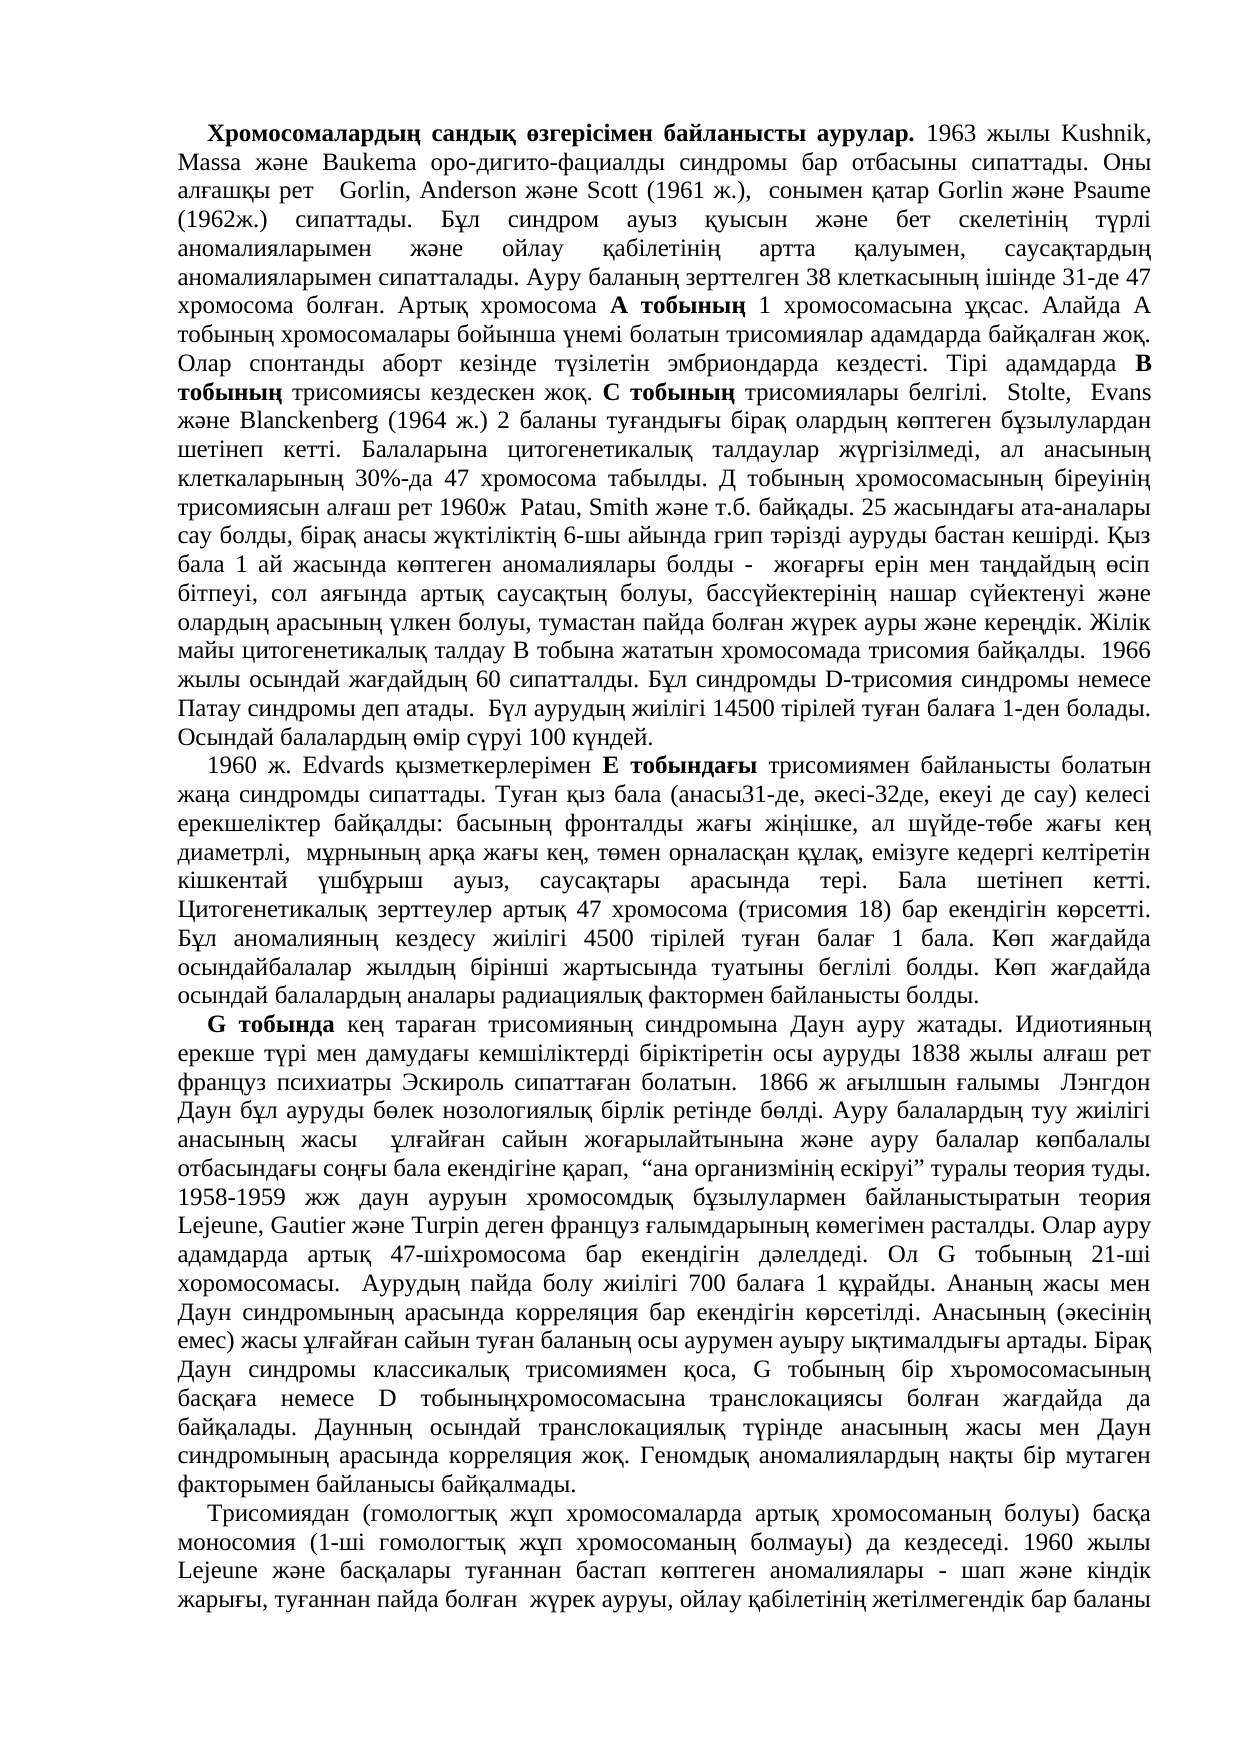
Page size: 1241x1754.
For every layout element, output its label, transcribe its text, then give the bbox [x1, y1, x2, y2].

text 1960 ж. Edvards қызметкерлерімен Е тобындағы трисомиямен байланысты болатын жаңа синдромды сипаттады. Туған қыз бала (анасы31-де, әкесі-32де, екеуі де сау) келесі ерекшеліктер байқалды: басының фронталды жағы жіңішке, ал шүйде-төбе жағы кең диаметрлі, мұрнының арқа жағы кең, төмен орналасқан құлақ, емізуге кедергі келтіретін кішкентай үшбұрыш ауыз, саусақтары арасында тері. Бала шетінеп кетті. Цитогенетикалық зерттеулер артық 47 хромосома (трисомия 18) бар екендігін көрсетті. Бұл аномалияның кездесу жиілігі 4500 тірілей туған балағ 1 бала. Көп жағдайда осындайбалалар жылдың бірінші жартысында туатыны беглілі болды. Көп жағдайда осындай балалардың аналары радиациялық фактормен байланысты болды. [177, 751, 1152, 1009]
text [177, 1498, 1152, 1613]
text G тобында кең тараған трисомияның синдромына Даун ауру жатады. Идиотияның ерекше түрі мен дамудағы кемшіліктерді біріктіретін осы ауруды 1838 жылы алғаш рет француз психиатры Эскироль сипаттаған болатын. 1866 ж ағылшын ғалымы Лэнгдон Даун бұл ауруды бөлек нозологиялық бірлік ретінде бөлді. Ауру балалардың туу жиілігі анасының жасы ұлғайған сайын жоғарылайтынына және ауру балалар көпбалалы отбасындағы соңғы бала екендігіне қарап, “ана организмінің ескіруі” туралы теория туды. 1958-1959 жж даун ауруын хромосомдық бұзылулармен байланыстыратын теория Lejeune, Gautier және Turpin деген француз ғалымдарының көмегімен расталды. Олар ауру адамдарда артық 47-шіхромосома бар екендігін дәлелдеді. Ол G тобының 21-ші хоромосомасы. Аурудың пайда болу жиілігі 700 балаға 1 құрайды. Ананың жасы мен Даун синдромының арасында корреляция бар екендігін көрсетілді. Анасының (әкесінің емес) жасы ұлғайған сайын туған баланың осы аурумен ауыру ықтималдығы артады. Бірақ Даун синдромы классикалық трисомиямен қоса, G тобының бір хъромосомасының басқаға немесе D тобыныңхромосомасына транслокациясы болған жағдайда да байқалады. Даунның осындай транслокациялық түрінде анасының жасы мен Даун синдромының арасында корреляция жоқ. Геномдық аномалиялардың нақты бір мутаген факторымен байланысы байқалмады. [177, 1009, 1152, 1498]
text Хромосомалардың сандық өзгерісімен байланысты аурулар. 1963 жылы Kushnik, Massa және Baukema оро-дигито-фациалды синдромы бар отбасыны сипаттады. Оны алғашқы рет Gorlin, Anderson және Scott (1961 ж.), сонымен қатар Gorlin және Psaume (1962ж.) сипаттады. Бұл синдром ауыз қуысын және бет скелетінің түрлі аномалияларымен және ойлау қабілетінің артта қалуымен, саусақтардың аномалияларымен сипатталады. Ауру баланың зерттелген 38 клеткасының ішінде 31-де 47 хромосома болған. Артық хромосома А тобының 1 хромосомасына ұқсас. Алайда А тобының хромосомалары бойынша үнемі болатын трисомиялар адамдарда байқалған жоқ. Олар спонтанды аборт кезінде түзілетін эмбриондарда кездесті. Тірі адамдарда В тобының трисомиясы кездескен жоқ. С тобының трисомиялары белгілі. Stolte, Evans және Blanckenberg (1964 ж.) 2 баланы туғандығы бірақ олардың көптеген бұзылулардан шетінеп кетті. Балаларына цитогенетикалық талдаулар жүргізілмеді, ал анасының клеткаларының 30%-да 47 хромосома табылды. Д тобының хромосомасының біреуінің трисомиясын алғаш рет 1960ж Patau, Smith және т.б. байқады. 25 жасындағы ата-аналары сау болды, бірақ анасы жүктіліктің 6-шы айында грип тәрізді ауруды бастан кешірді. Қыз бала 1 ай жасында көптеген аномалиялары болды - жоғарғы ерін мен таңдайдың өсіп бітпеуі, сол аяғында артық саусақтың болуы, бассүйектерінің нашар сүйектенуі және олардың арасының үлкен болуы, тумастан пайда болған жүрек ауры және кереңдік. Жілік майы цитогенетикалық талдау В тобына жататын хромосомада трисомия байқалды. 1966 жылы осындай жағдайдың 60 сипатталды. Бұл синдромды D-трисомия синдромы немесе Патау синдромы деп атады. Бүл аурудың жиілігі 14500 тірілей туған балаға 1-ден болады. Осындай балалардың өмір сүруі 100 күндей. [177, 118, 1152, 751]
